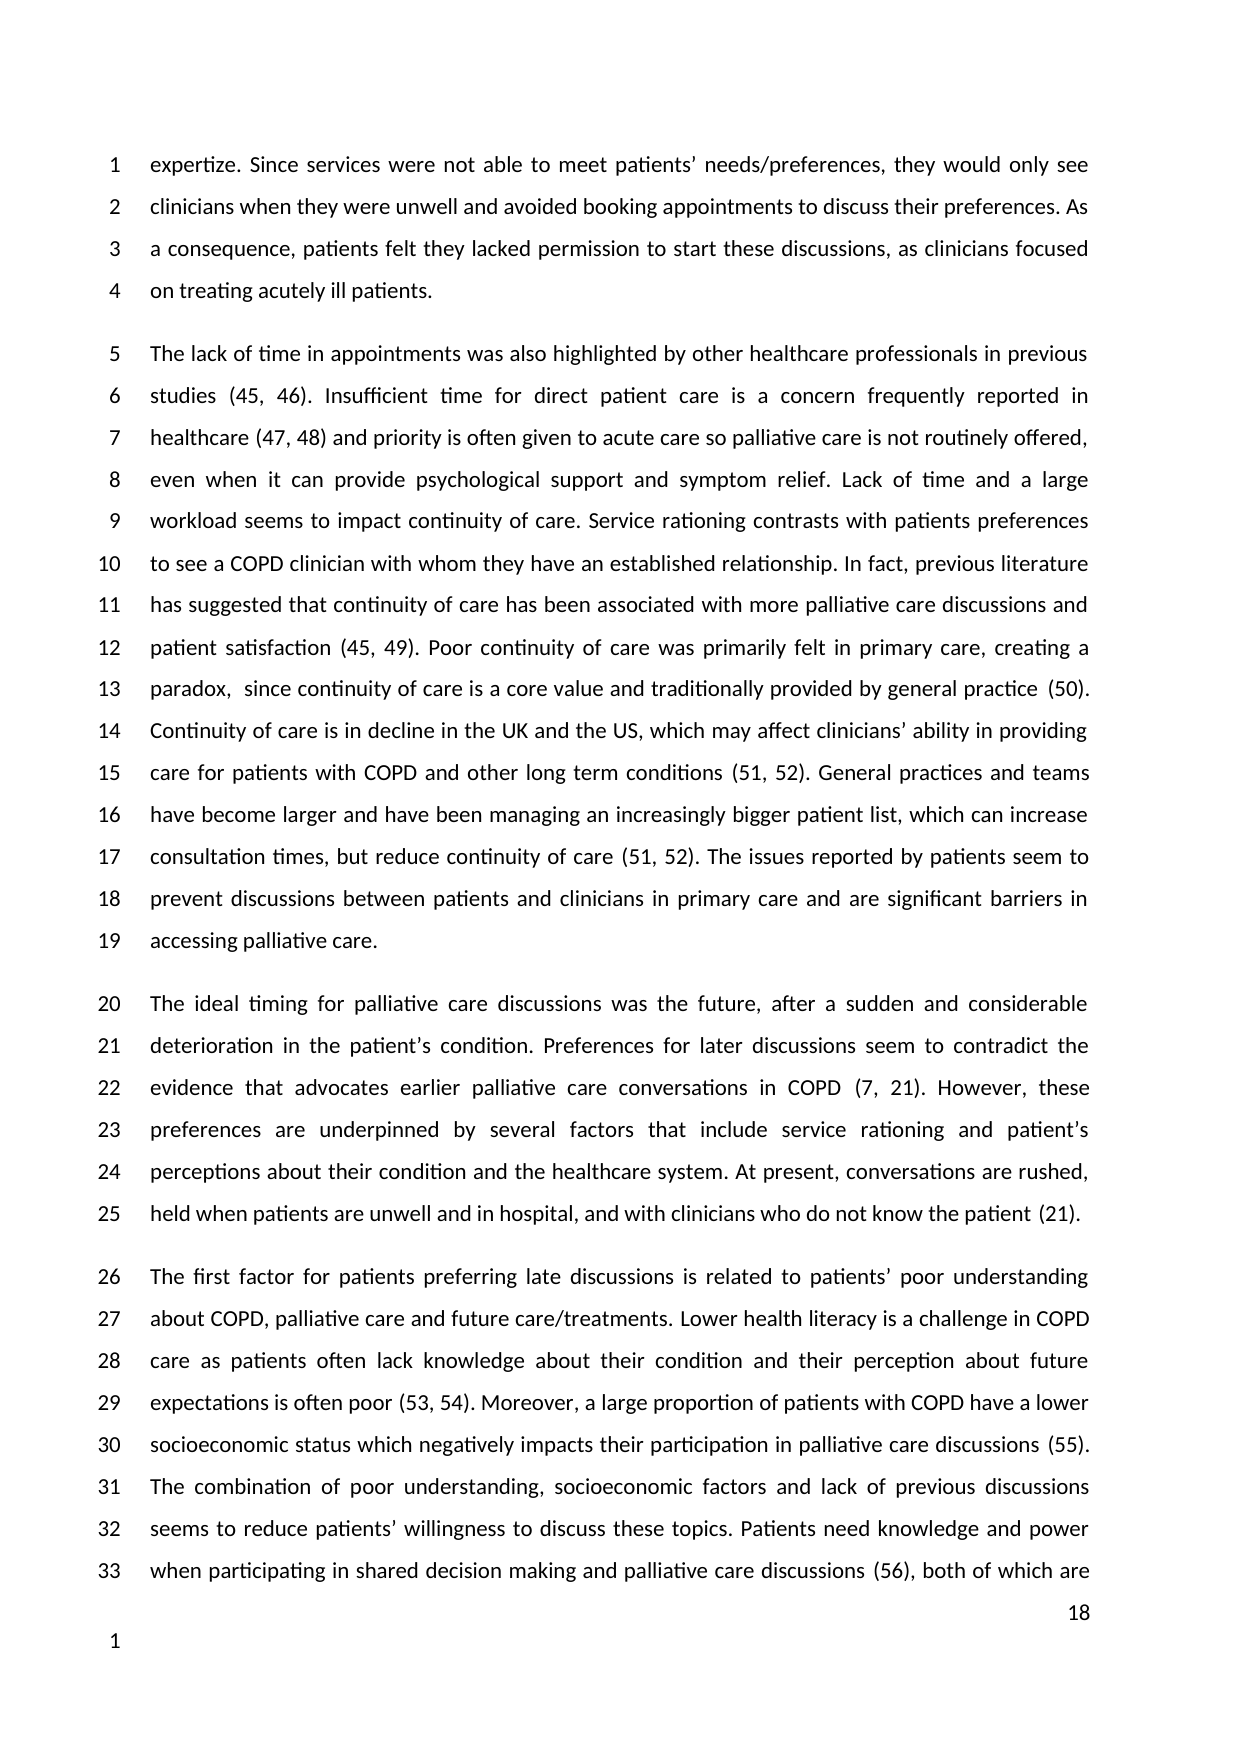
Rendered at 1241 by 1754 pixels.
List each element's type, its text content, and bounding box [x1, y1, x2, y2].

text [150, 150, 1090, 304]
text The ideal timing for palliative care discussions was the future, after a sudden and considerable deterioration in the patient’s condition. Preferences for later discussions seem to contradict the evidence that advocates earlier palliative care conversations in COPD (7, 21). However, these preferences are underpinned by several factors that include service rationing and patient’s perceptions about their condition and the healthcare system. At present, conversations are rushed, held when patients are unwell and in hospital, and with clinicians who do not know the patient (21). [150, 989, 1090, 1227]
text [150, 1374, 1090, 1584]
text The lack of time in appointments was also highlighted by other healthcare professionals in previous studies (45, 46). Insufficient time for direct patient care is a concern frequently reported in healthcare (47, 48) and priority is often given to acute care so palliative care is not routinely offered, even when it can provide psychological support and symptom relief. Lack of time and a large workload seems to impact continuity of care. Service rationing contrasts with patients preferences to see a COPD clinician with whom they have an established relationship. In fact, previous literature has suggested that continuity of care has been associated with more palliative care discussions and patient satisfaction (45, 49). Poor continuity of care was primarily felt in primary care, creating a paradox, since continuity of care is a core value and traditionally provided by general practice (50). Continuity of care is in decline in the UK and the US, which may affect clinicians’ ability in providing care for patients with COPD and other long term conditions (51, 52). General practices and teams have become larger and have been managing an increasingly bigger patient list, which can increase consultation times, but reduce continuity of care (51, 52). The issues reported by patients seem to prevent discussions between patients and clinicians in primary care and are significant barriers in accessing palliative care. [150, 339, 1090, 954]
